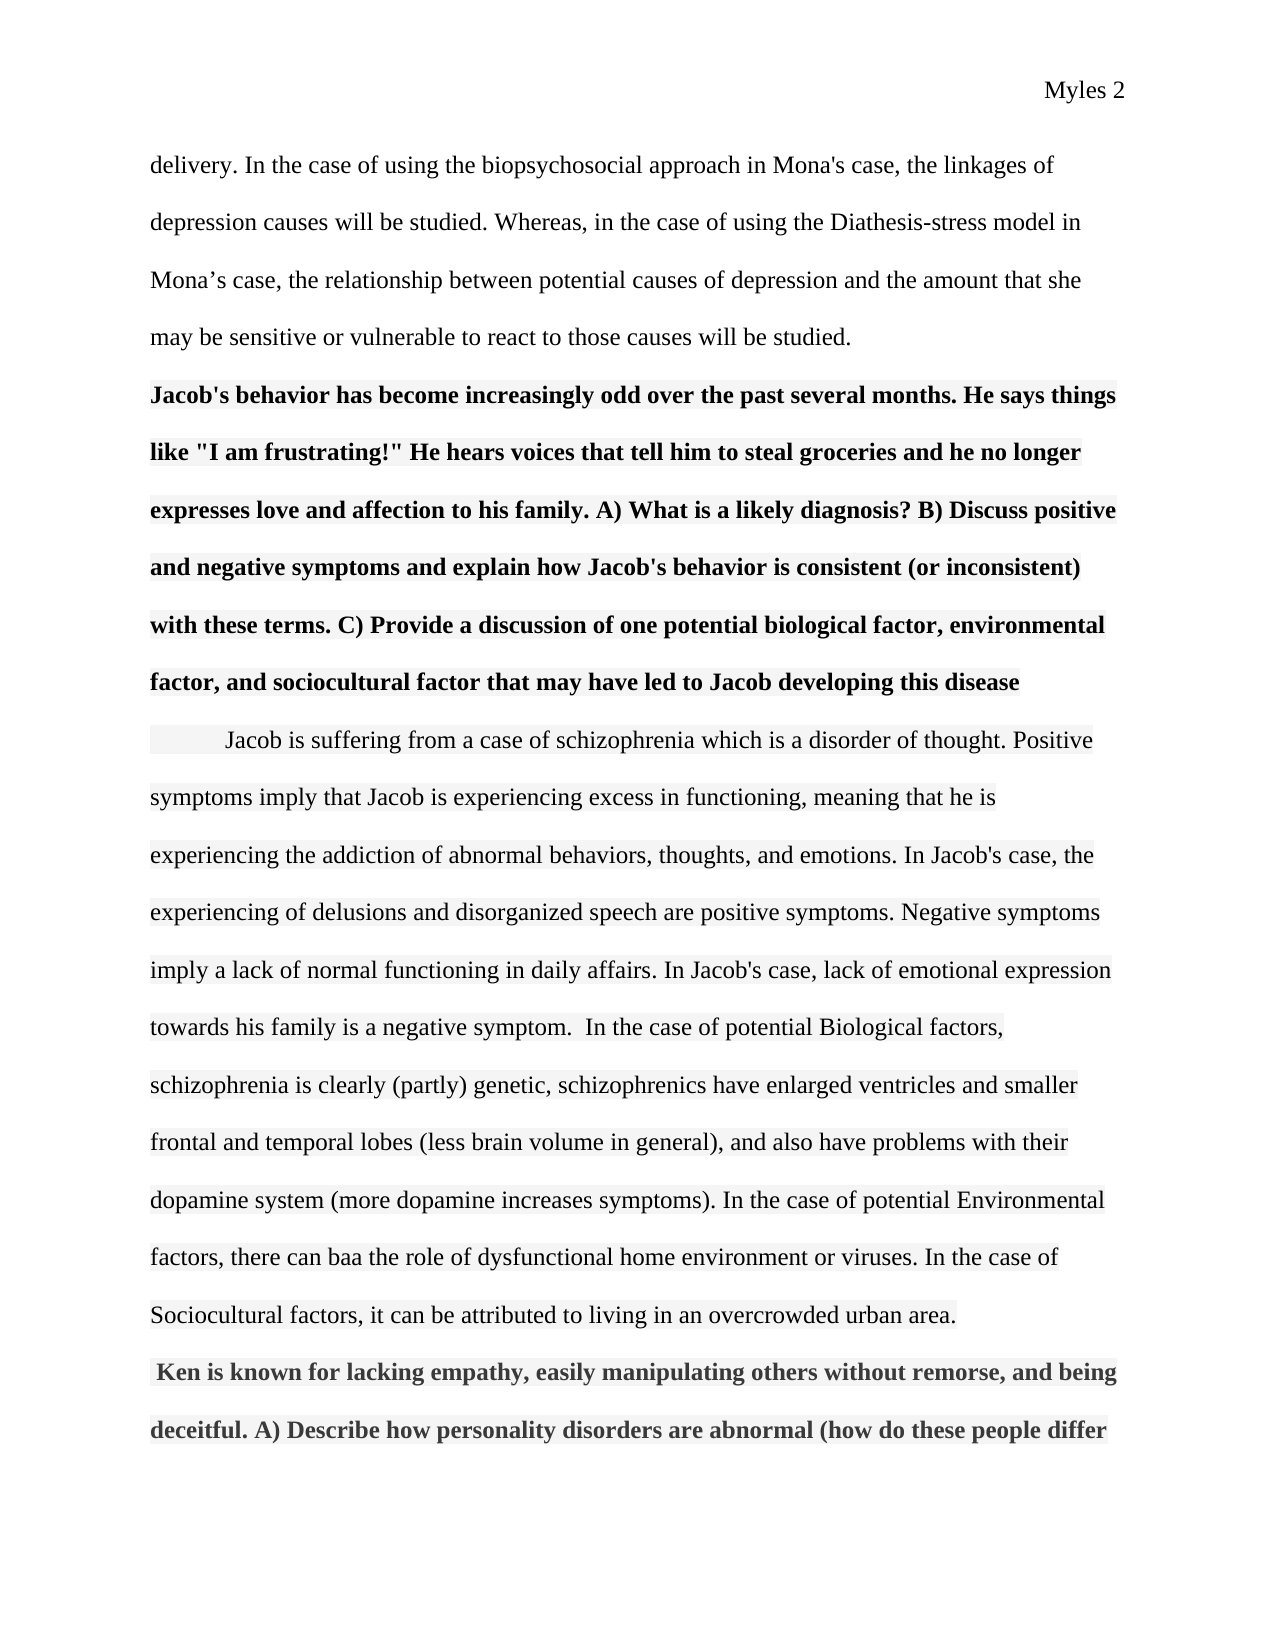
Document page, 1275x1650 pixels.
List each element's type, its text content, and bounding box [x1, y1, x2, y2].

text Jacob's behavior has become increasingly odd over the past several months. He says things like "I am frustrating!" He hears voices that tell him to steal groceries and he no longer expresses love and affection to his family. A) What is a likely diagnosis? B) Discuss positive and negative symptoms and explain how Jacob's behavior is consistent (or inconsistent) with these terms. C) Provide a discussion of one potential biological factor, environmental factor, and sociocultural factor that may have led to Jacob developing this disease [150, 380, 1125, 696]
text Jacob is suffering from a case of schizophrenia which is a disorder of thought. Positive symptoms imply that Jacob is experiencing excess in functioning, meaning that he is experiencing the addiction of abnormal behaviors, thoughts, and emotions. In Jacob's case, the experiencing of delusions and disorganized speech are positive symptoms. Negative symptoms imply a lack of normal functioning in daily affairs. In Jacob's case, lack of emotional expression towards his family is a negative symptom. In the case of potential Biological factors, schizophrenia is clearly (partly) genetic, schizophrenics have enlarged ventricles and smaller frontal and temporal lobes (less brain volume in general), and also have problems with their dopamine system (more dopamine increases symptoms). In the case of potential Environmental factors, there can baa the role of dysfunctional home environment or viruses. In the case of Sociocultural factors, it can be attributed to living in an overcrowded urban area. [150, 725, 1125, 1329]
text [150, 150, 1125, 351]
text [150, 1357, 1125, 1444]
